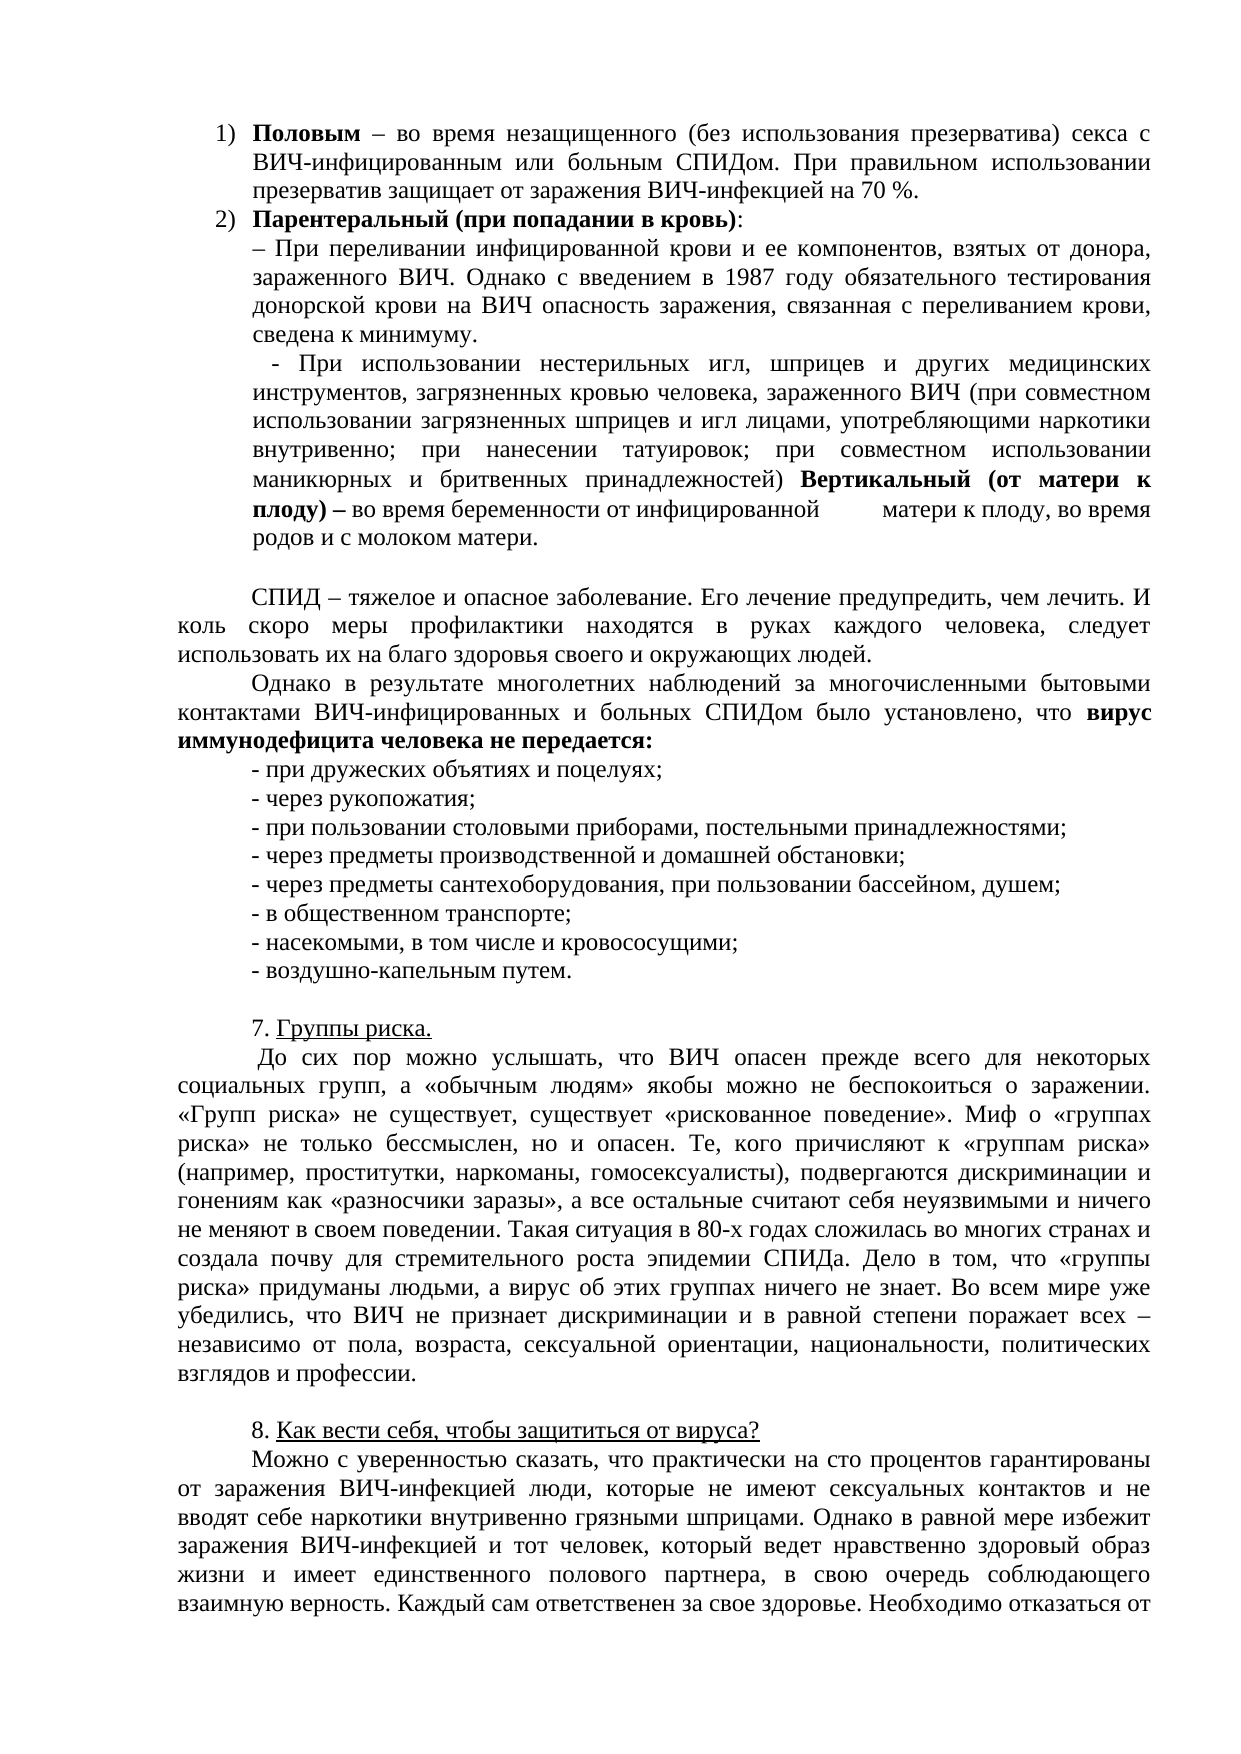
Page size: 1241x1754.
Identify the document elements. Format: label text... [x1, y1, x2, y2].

text - через предметы производственной и домашней обстановки; [177, 840, 1152, 869]
text - при пользовании столовыми приборами, постельными принадлежностями; [177, 812, 1152, 840]
text 8. Как вести себя, чтобы защититься от вируса? [177, 1415, 1152, 1444]
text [177, 1444, 1152, 1617]
text – При переливании инфицированной крови и ее компонентов, взятых от донора, зараженного ВИЧ. Однако с введением в 1987 году обязательного тестирования донорской крови на ВИЧ опасность заражения, связанная с переливанием крови, сведена к минимуму. [252, 233, 1152, 348]
text Однако в результате многолетних наблюдений за многочисленными бытовыми контактами ВИЧ-инфицированных и больных СПИДом было установлено, что вирус иммунодефицита человека не передается: [177, 668, 1152, 754]
text До сих пор можно услышать, что ВИЧ опасен прежде всего для некоторых социальных групп, а «обычным людям» якобы можно не беспокоиться о заражении. «Групп риска» не существует, существует «рискованное поведение». Миф о «группах риска» не только бессмыслен, но и опасен. Те, кого причисляют к «группам риска» (например, проститутки, наркоманы, гомосексуалисты), подвергаются дискриминации и гонениям как «разносчики заразы», а все остальные считают себя неуязвимыми и ничего не меняют в своем поведении. Такая ситуация в 80-х годах сложилась во многих странах и создала почву для стремительного роста эпидемии СПИДа. Дело в том, что «группы риска» придуманы людьми, а вирус об этих группах ничего не знает. Во всем мире уже убедились, что ВИЧ не признает дискриминации и в равной степени поражает всех – независимо от пола, возраста, сексуальной ориентации, национальности, политических взглядов и профессии. [177, 1042, 1152, 1387]
text СПИД – тяжелое и опасное заболевание. Его лечение предупредить, чем лечить. И коль скоро меры профилактики находятся в руках каждого человека, следует использовать их на благо здоровья своего и окружающих людей. [177, 582, 1152, 668]
list Парентеральный (при попадании в кровь): [215, 204, 1152, 233]
text 7. Группы риска. [177, 1013, 1152, 1042]
text - насекомыми, в том числе и кровососущими; [177, 927, 1152, 955]
list Половым – во время незащищенного (без использования презерватива) секса с ВИЧ-инфицированным или больным СПИДом. При правильном использовании презерватив защищает от заражения ВИЧ-инфекцией на 70 %. [215, 118, 1152, 204]
text - при дружеских объятиях и поцелуях; [177, 754, 1152, 783]
text - в общественном транспорте; [177, 898, 1152, 927]
text - через предметы сантехоборудования, при пользовании бассейном, душем; [177, 869, 1152, 898]
text - При использовании нестерильных игл, шприцев и других медицинских инструментов, загрязненных кровью человека, зараженного ВИЧ (при совместном использовании загрязненных шприцев и игл лицами, употребляющими наркотики внутривенно; при нанесении татуировок; при совместном использовании маникюрных и бритвенных принадлежностей) Вертикальный (от матери к плоду) – во время беременности от инфицированной матери к плоду, во время родов и с молоком матери. [252, 348, 1152, 551]
text - через рукопожатия; [177, 783, 1152, 812]
text - воздушно-капельным путем. [177, 955, 1152, 984]
